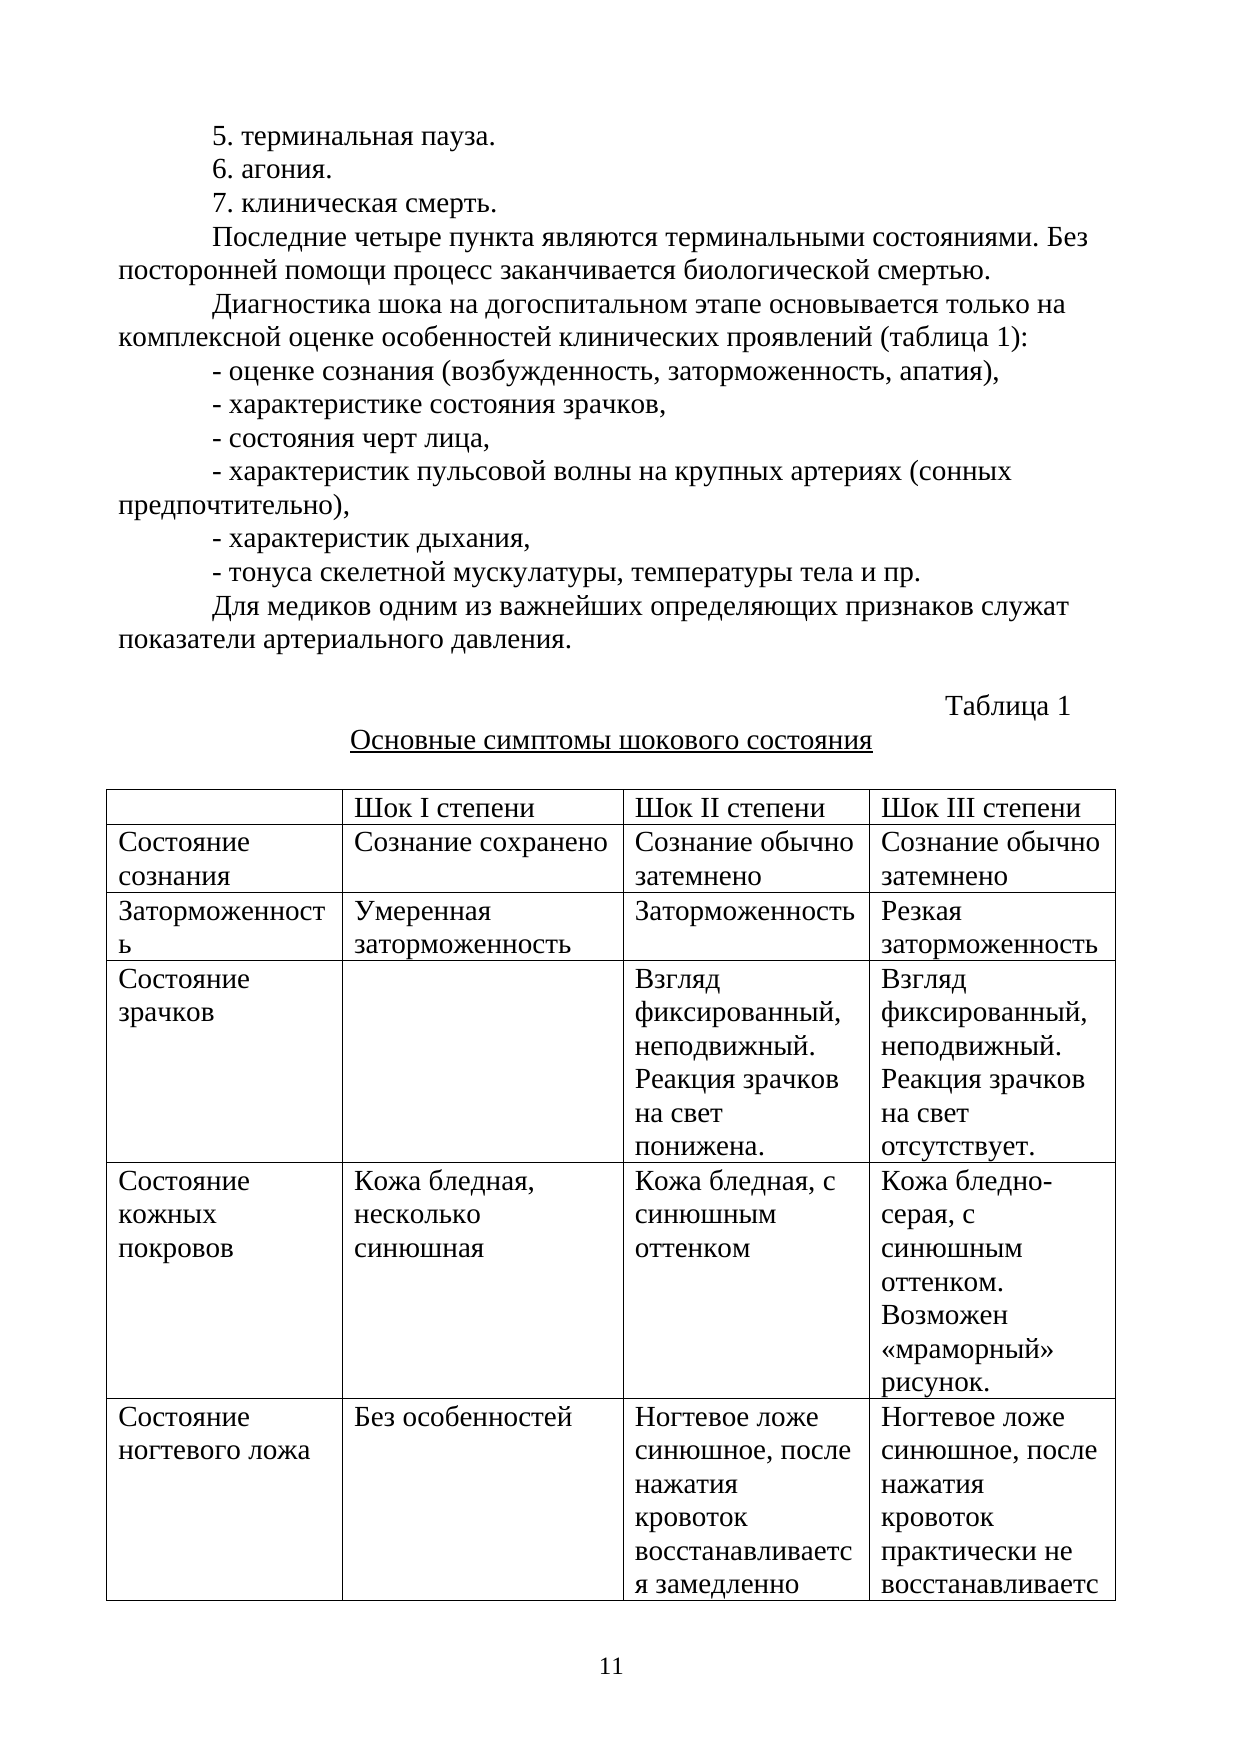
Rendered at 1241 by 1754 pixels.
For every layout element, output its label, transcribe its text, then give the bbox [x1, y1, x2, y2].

table_cell Состояние сознания [107, 825, 342, 892]
table_cell Состояние кожных покровов [107, 1163, 342, 1398]
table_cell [624, 1399, 869, 1600]
table_cell Сознание обычно затемнено [870, 825, 1115, 892]
text - характеристике состояния зрачков, [118, 386, 1104, 420]
table_cell Резкая заторможенность [870, 893, 1115, 960]
table_cell Без особенностей [343, 1399, 623, 1600]
table_cell Сознание обычно затемнено [624, 825, 869, 892]
text - тонуса скелетной мускулатуры, температуры тела и пр. [118, 554, 1104, 588]
text 6. агония. [118, 152, 1104, 185]
table_header Шок II степени [624, 790, 869, 823]
table_header Шок I степени [343, 790, 623, 823]
table_cell Сознание сохранено [343, 825, 623, 892]
table_cell Кожа бледная, несколько синюшная [343, 1163, 623, 1398]
table_cell Умеренная заторможенность [343, 893, 623, 960]
text - состояния черт лица, [118, 420, 1104, 453]
text - характеристик дыхания, [118, 521, 1104, 554]
table_header [107, 790, 342, 823]
text - характеристик пульсовой волны на крупных артериях (сонных предпочтительно), [118, 453, 1104, 521]
text Основные симптомы шокового состояния [118, 722, 1104, 755]
table_cell Кожа бледно-серая, с синюшным оттенком. Возможен «мраморный» рисунок. [870, 1163, 1115, 1398]
text Таблица 1 [118, 688, 1104, 722]
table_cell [870, 1399, 1115, 1600]
table_cell Кожа бледная, с синюшным оттенком [624, 1163, 869, 1398]
text - оценке сознания (возбужденность, заторможенность, апатия), [118, 353, 1104, 386]
table_cell [343, 961, 623, 1162]
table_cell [107, 1399, 342, 1600]
text 7. клиническая смерть. [118, 185, 1104, 219]
table_cell Взгляд фиксированный, неподвижный. Реакция зрачков на свет понижена. [624, 961, 869, 1162]
table_cell Заторможенность [107, 893, 342, 960]
text Для медиков одним из важнейших определяющих признаков служат показатели артериального давления. [118, 588, 1104, 655]
table_cell Состояние зрачков [107, 961, 342, 1162]
text 5. терминальная пауза. [118, 118, 1104, 152]
table_cell Взгляд фиксированный, неподвижный. Реакция зрачков на свет отсутствует. [870, 961, 1115, 1162]
text Диагностика шока на догоспитальном этапе основывается только на комплексной оценке особенностей клинических проявлений (таблица 1): [118, 286, 1104, 353]
table_cell Заторможенность [624, 893, 869, 960]
text Последние четыре пункта являются терминальными состояниями. Без посторонней помощи процесс заканчивается биологической смертью. [118, 219, 1104, 286]
table_header Шок III степени [870, 790, 1115, 823]
